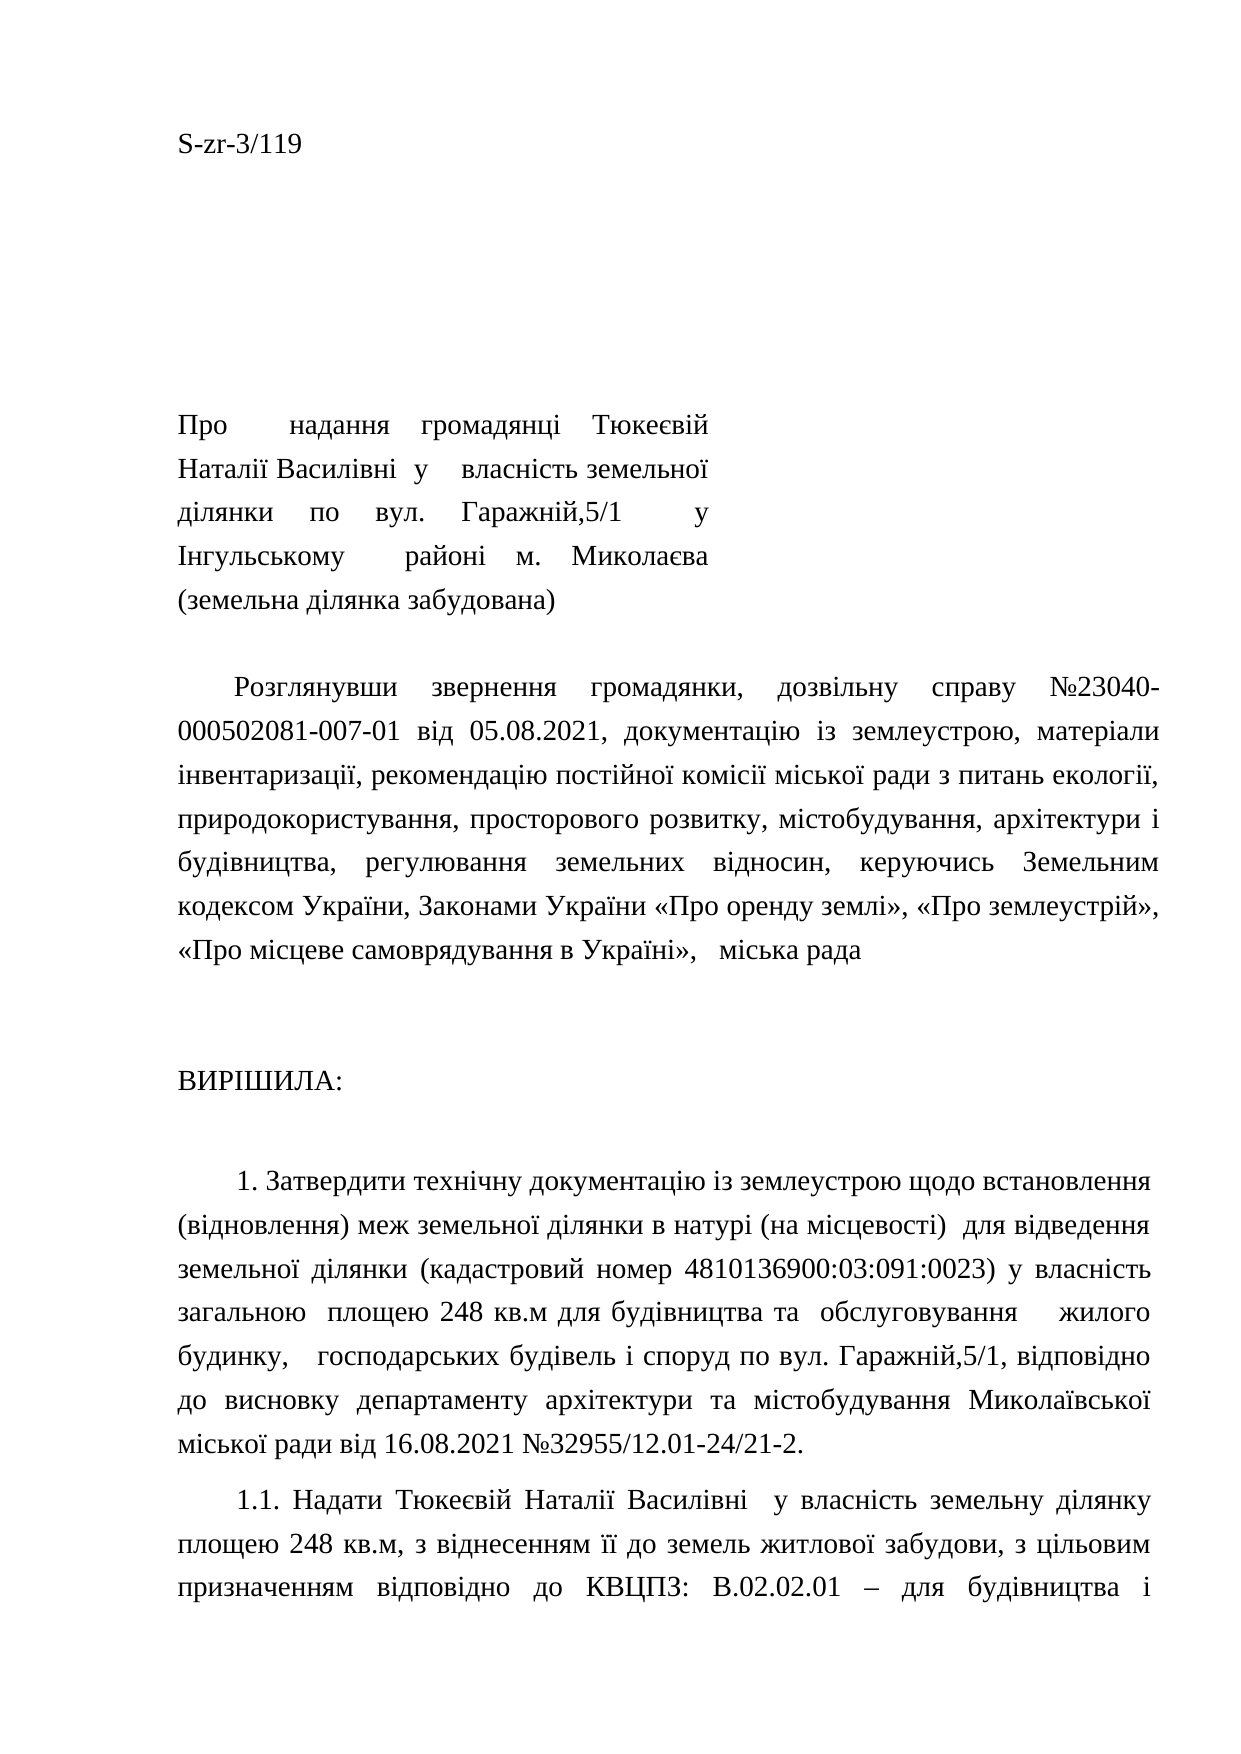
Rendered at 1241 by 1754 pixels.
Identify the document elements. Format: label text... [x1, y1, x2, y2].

text S-zr-3/119 [177, 118, 1152, 162]
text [177, 1474, 1152, 1606]
text Розглянувши звернення громадянки, дозвільну справу №23040-000502081-007-01 від 05.08.2021, документацію із землеустрою, матеріали інвентаризації, рекомендацію постійної комісії міської ради з питань екології, природокористування, просторового розвитку, містобудування, архітектури і будівництва, регулювання земельних відносин, керуючись Земельним кодексом України, Законами України «Про оренду землі», «Про землеустрій», «Про місцеве самоврядування в Україні», міська рада [177, 662, 1160, 968]
text 1. Затвердити технічну документацію із землеустрою щодо встановлення (відновлення) меж земельної ділянки в натурі (на місцевості) для відведення земельної ділянки (кадастровий номер 4810136900:03:091:0023) у власність загальною площею 248 кв.м для будівництва та обслуговування жилого будинку, господарських будівель і споруд по вул. Гаражній,5/1, відповідно до висновку департаменту архітектури та містобудування Миколаївської міської ради від 16.08.2021 №32955/12.01-24/21-2. [177, 1156, 1152, 1462]
text ВИРІШИЛА: [177, 1056, 1160, 1099]
text Про надання громадянці Тюкеєвій Наталії Василівні у власність земельної ділянки по вул. Гаражній,5/1 у Інгульському районі м. Миколаєва (земельна ділянка забудована) [177, 399, 709, 618]
